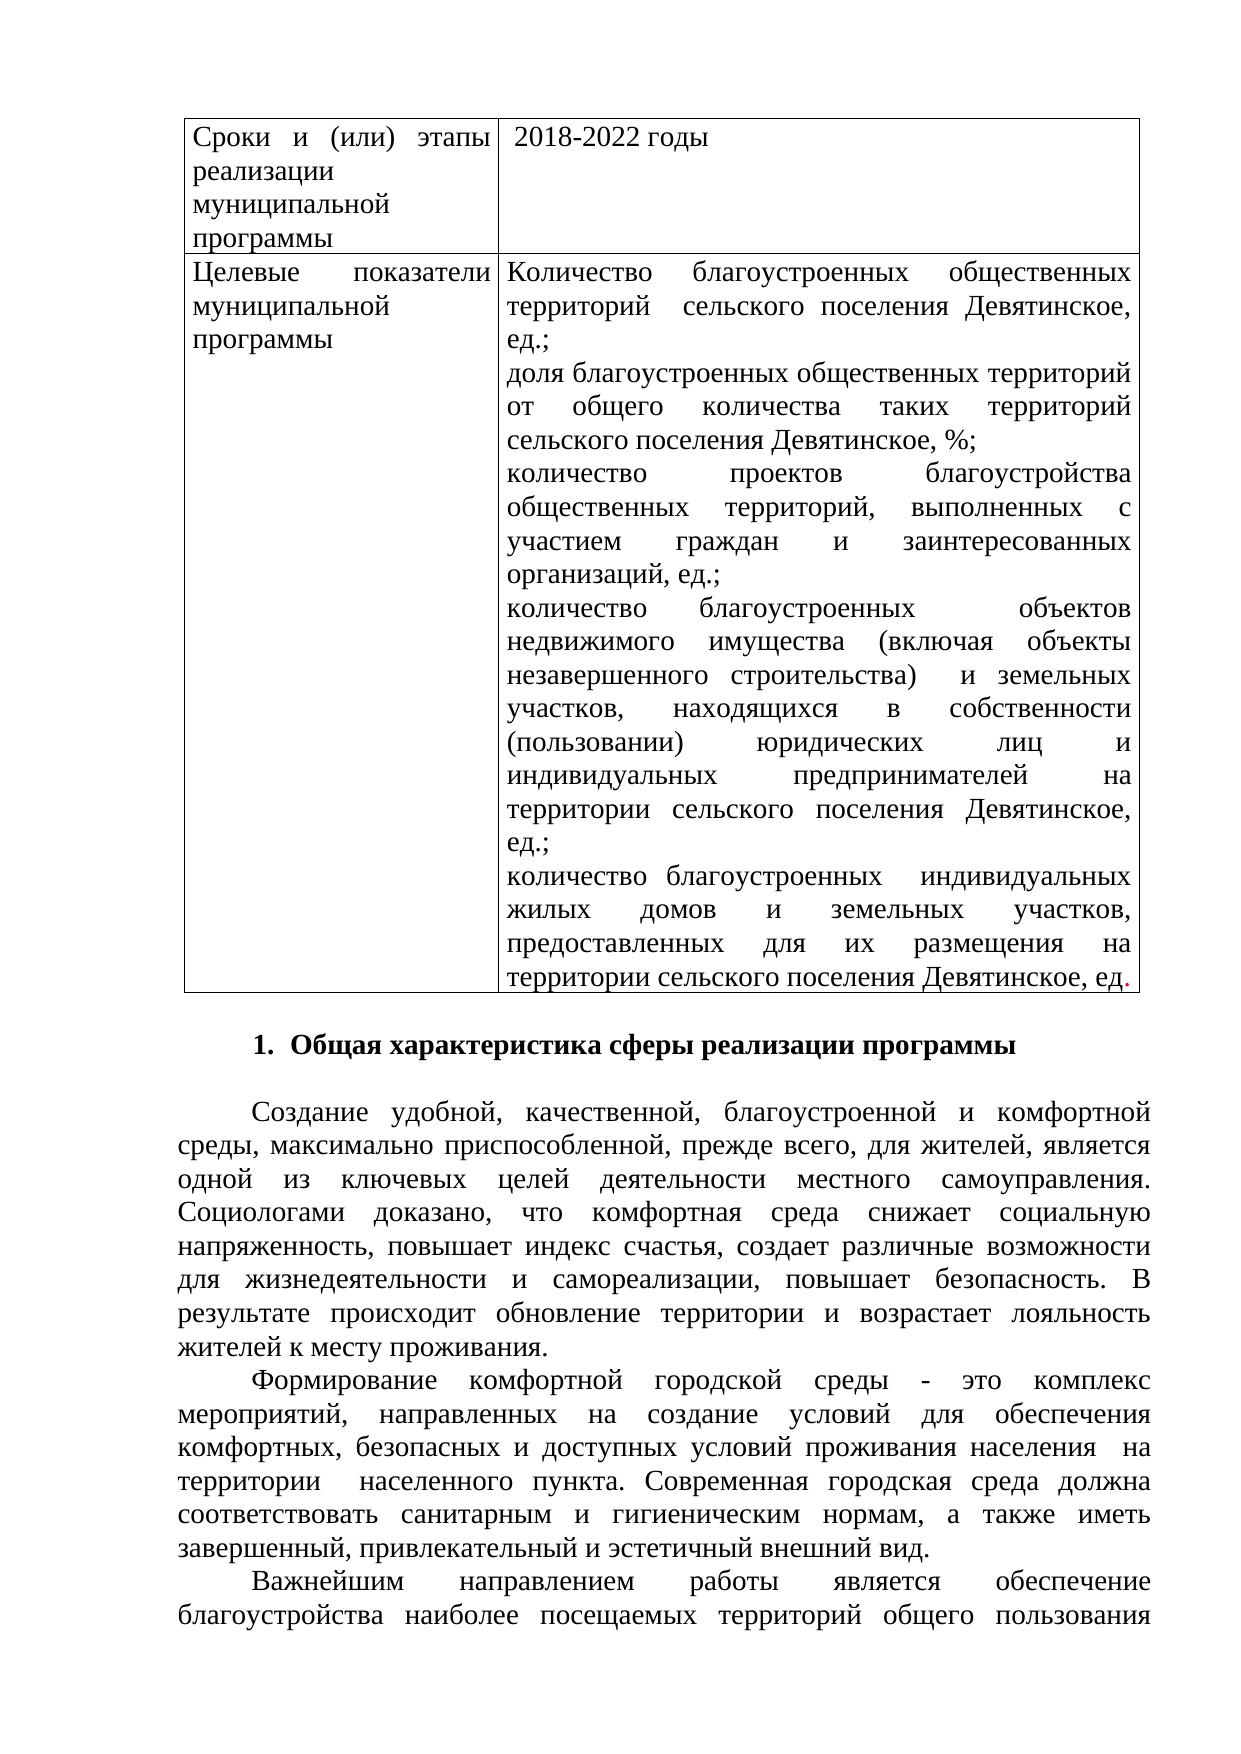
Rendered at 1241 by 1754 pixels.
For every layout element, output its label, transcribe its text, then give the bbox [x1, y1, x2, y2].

table_cell Сроки и (или) этапы реализации муниципальной программы [185, 119, 498, 253]
table_cell Количество благоустроенных общественных территорий сельского поселения Девятинское, ед.; доля благоустроенных общественных территорий от общего количества таких территорий сельского поселения Девятинское, %; количество проектов благоустройства общественных территорий, выполненных с участием граждан и заинтересованных организаций, ед.; количество благоустроенных объектов недвижимого имущества (включая объекты незавершенного строительства) и земельных участков, находящихся в собственности (пользовании) юридических лиц и индивидуальных предпринимателей на территории сельского поселения Девятинское, ед.; количество благоустроенных индивидуальных жилых домов и земельных участков, предоставленных для их размещения на территории сельского поселения Девятинское, ед. [499, 254, 1139, 992]
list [177, 1563, 1152, 1631]
list Общая характеристика сферы реализации программы [252, 1027, 1152, 1060]
list Создание удобной, качественной, благоустроенной и комфортной среды, максимально приспособленной, прежде всего, для жителей, является одной из ключевых целей деятельности местного самоуправления. Социологами доказано, что комфортная среда снижает социальную напряженность, повышает индекс счастья, создает различные возможности для жизнедеятельности и самореализации, повышает безопасность. В результате происходит обновление территории и возрастает лояльность жителей к месту проживания. [177, 1094, 1152, 1362]
table_cell Целевые показатели муниципальной программы [185, 254, 498, 992]
list Формирование комфортной городской среды - это комплекс мероприятий, направленных на создание условий для обеспечения комфортных, безопасных и доступных условий проживания населения на территории населенного пункта. Современная городская среда должна соответствовать санитарным и гигиеническим нормам, а также иметь завершенный, привлекательный и эстетичный внешний вид. [177, 1362, 1152, 1563]
table_cell 2018-2022 годы [499, 119, 1139, 253]
